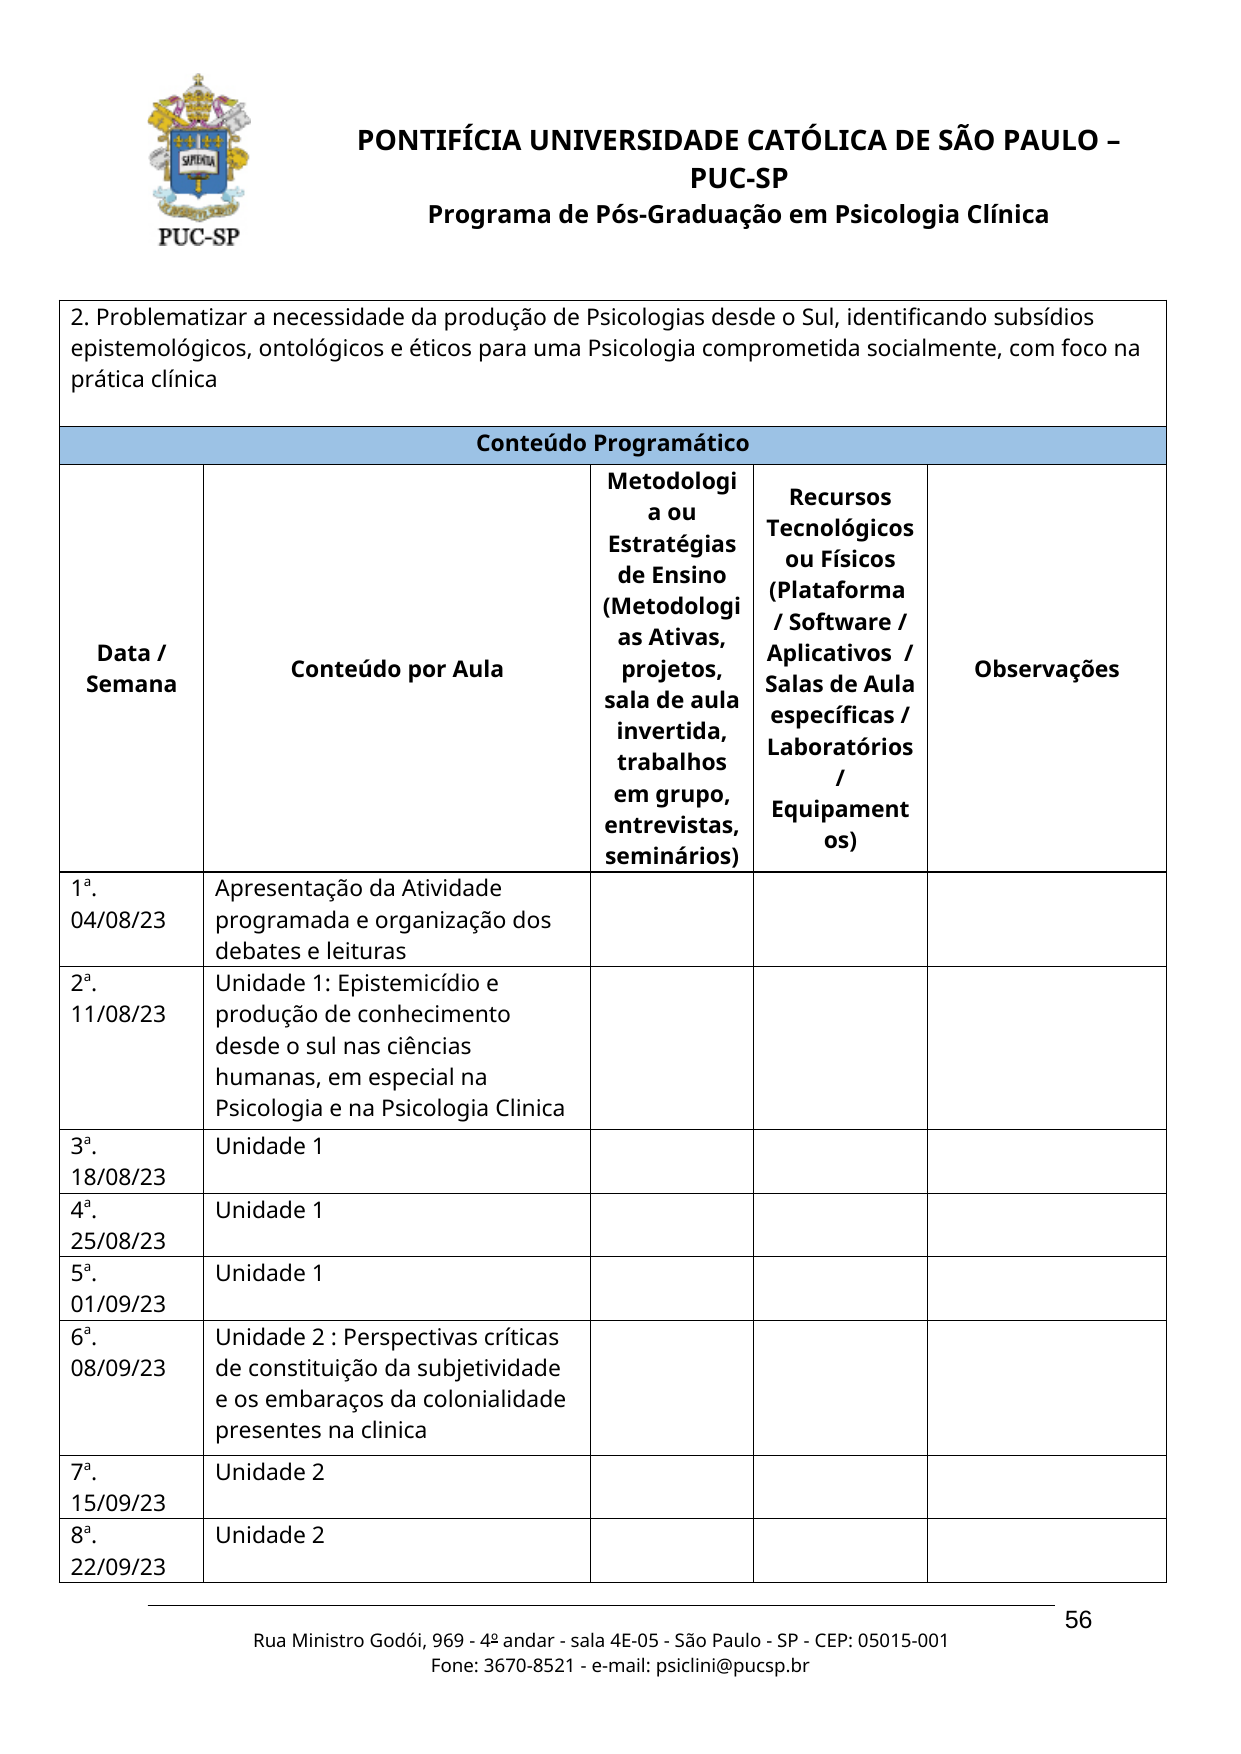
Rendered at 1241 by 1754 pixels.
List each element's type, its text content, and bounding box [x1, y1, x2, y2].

table_cell [754, 1130, 927, 1192]
table_cell [928, 1130, 1166, 1192]
table_cell Unidade 1 [204, 1257, 590, 1319]
table_cell Unidade 2 [204, 1456, 590, 1518]
table_cell [591, 1456, 753, 1518]
table_cell Data / Semana [60, 465, 203, 871]
table_cell 7a. 15/09/23 [60, 1456, 203, 1518]
table_cell [928, 873, 1166, 966]
table_cell [591, 967, 753, 1129]
table_cell 4a. 25/08/23 [60, 1194, 203, 1256]
table_cell [754, 1456, 927, 1518]
table_cell Metodologia ou Estratégias de Ensino (Metodologias Ativas, projetos, sala de aula invertida, trabalhos em grupo, entrevistas, seminários) [591, 465, 753, 871]
table_cell [928, 1456, 1166, 1518]
table_cell Recursos Tecnológicos ou Físicos (Plataforma / Software / Aplicativos / Salas de Aula específicas / Laboratórios / Equipamentos) [754, 465, 927, 871]
table_cell [754, 967, 927, 1129]
table_cell 8a. 22/09/23 [60, 1519, 203, 1582]
table_cell [591, 1194, 753, 1256]
table_cell 5a. 01/09/23 [60, 1257, 203, 1319]
table_cell [591, 873, 753, 966]
table_cell 3a. 18/08/23 [60, 1130, 203, 1192]
table_cell [928, 1321, 1166, 1455]
table_cell [591, 1519, 753, 1582]
table_cell [754, 1194, 927, 1256]
table_cell Unidade 2 [204, 1519, 590, 1582]
table_cell [754, 1519, 927, 1582]
table_cell 2a. 11/08/23 [60, 967, 203, 1129]
table_cell [928, 967, 1166, 1129]
table_cell Unidade 2 : Perspectivas críticas de constituição da subjetividade e os embaraços da colonialidade presentes na clinica [204, 1321, 590, 1455]
picture [147, 73, 251, 246]
table_cell Conteúdo Programático [60, 427, 1166, 464]
table_cell [754, 1321, 927, 1455]
table_cell 1a. 04/08/23 [60, 873, 203, 966]
table_cell [754, 1257, 927, 1319]
table_cell [591, 1321, 753, 1455]
table_cell [928, 1519, 1166, 1582]
table_cell Unidade 1 [204, 1194, 590, 1256]
table_cell 6a. 08/09/23 [60, 1321, 203, 1455]
table_cell Observações [928, 465, 1166, 871]
table_cell Unidade 1: Epistemicídio e produção de conhecimento desde o sul nas ciências humanas, em especial na Psicologia e na Psicologia Clinica [204, 967, 590, 1129]
table_cell [754, 873, 927, 966]
table_cell [928, 1257, 1166, 1319]
table_cell Apresentação da Atividade programada e organização dos debates e leituras [204, 873, 590, 966]
table_cell [591, 1257, 753, 1319]
table_cell [928, 1194, 1166, 1256]
table_cell [591, 1130, 753, 1192]
table_cell Unidade 1 [204, 1130, 590, 1192]
table_cell Conteúdo por Aula [204, 465, 590, 871]
